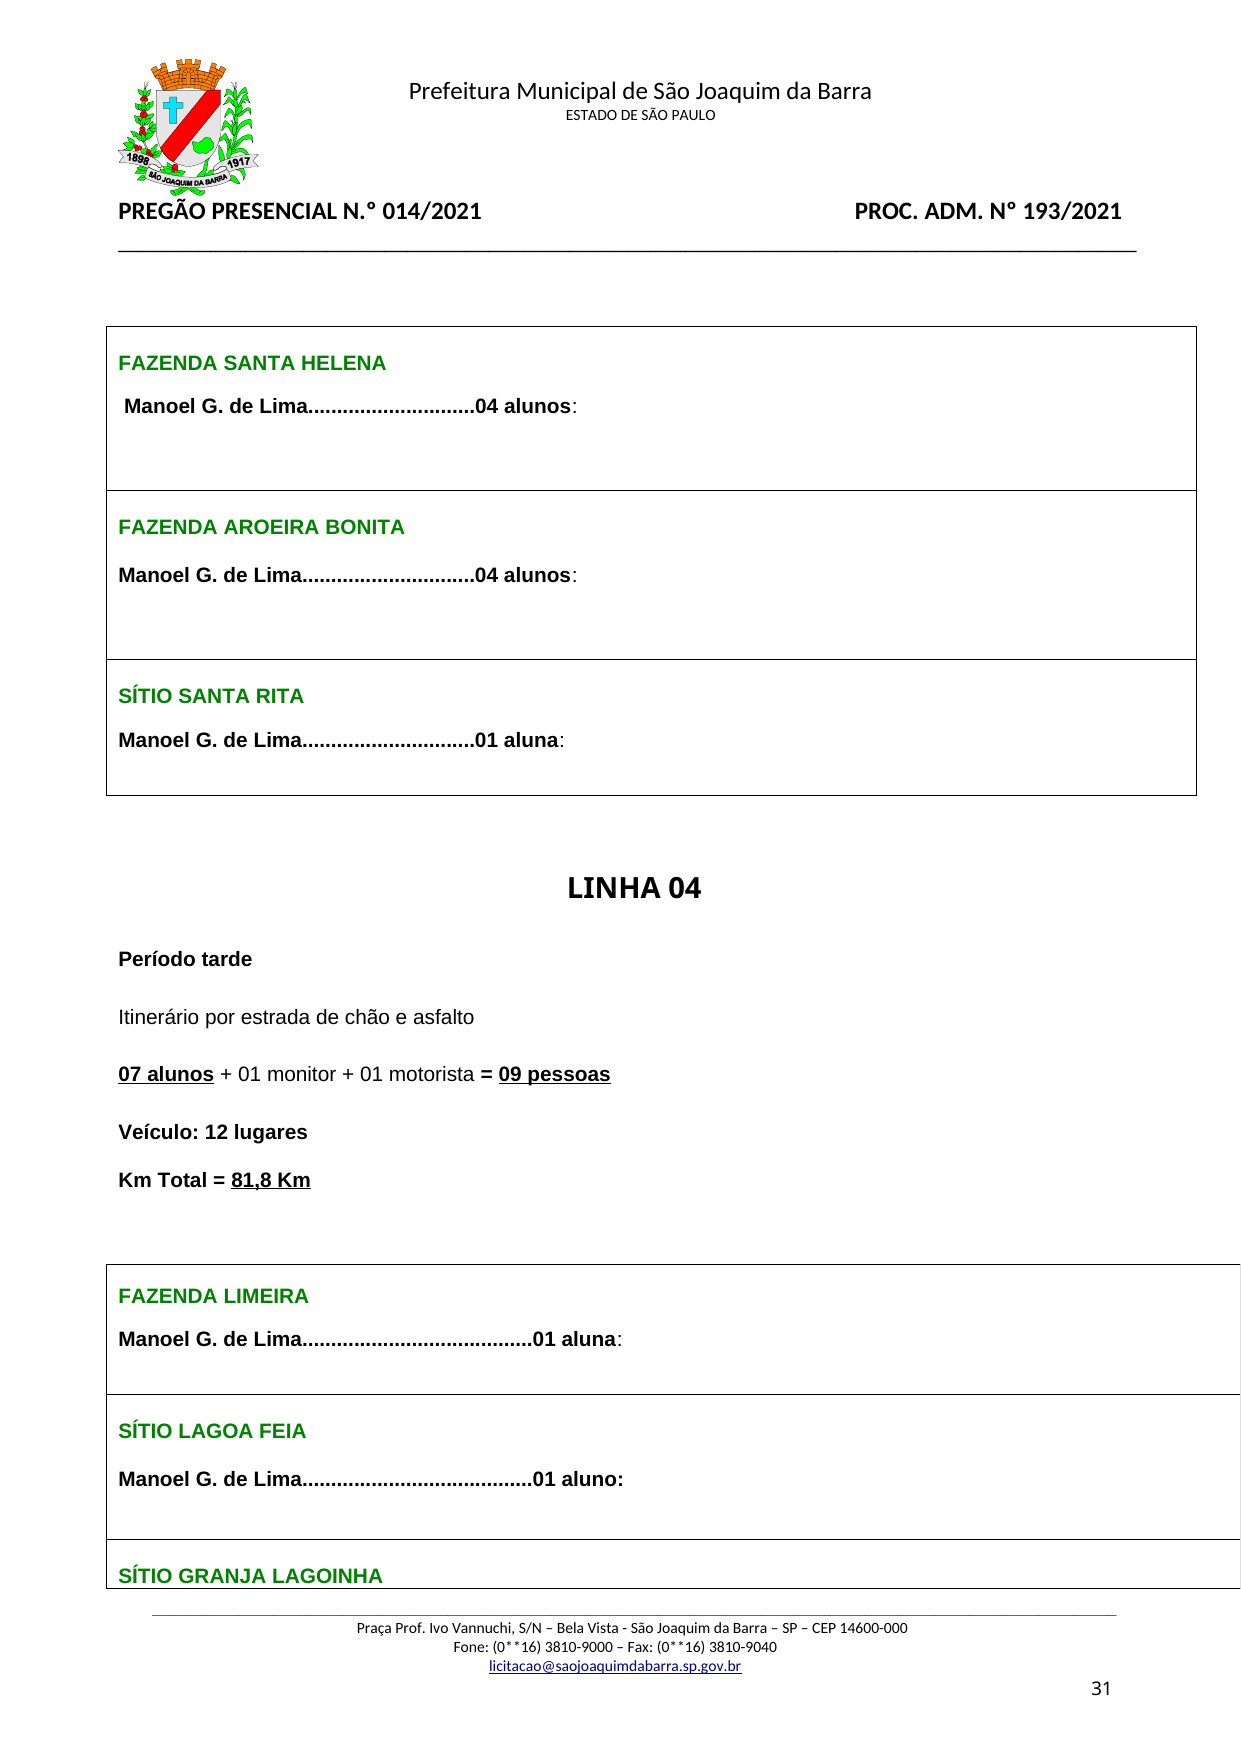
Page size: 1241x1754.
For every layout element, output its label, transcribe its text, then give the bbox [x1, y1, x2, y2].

text LINHA 04 [118, 868, 1150, 907]
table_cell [107, 1540, 1240, 1588]
table_header FAZENDA LIMEIRA Manoel G. de Lima........................................01 aluna: [107, 1265, 1240, 1394]
text Km Total = 81,8 Km [118, 1167, 1150, 1191]
text 07 alunos + 01 monitor + 01 motorista = 09 pessoas [118, 1062, 1150, 1086]
table_cell SÍTIO LAGOA FEIA Manoel G. de Lima........................................01 aluno: [107, 1395, 1240, 1539]
table_cell FAZENDA AROEIRA BONITA Manoel G. de Lima..............................04 alunos: [107, 491, 1196, 659]
table_cell SÍTIO SANTA RITA Manoel G. de Lima..............................01 aluna: [107, 660, 1196, 794]
text Período tarde [118, 947, 1150, 971]
text Itinerário por estrada de chão e asfalto [118, 1004, 1150, 1028]
table_header FAZENDA SANTA HELENA Manoel G. de Lima.............................04 alunos: [107, 327, 1196, 490]
text Veículo: 12 lugares [118, 1119, 1150, 1143]
